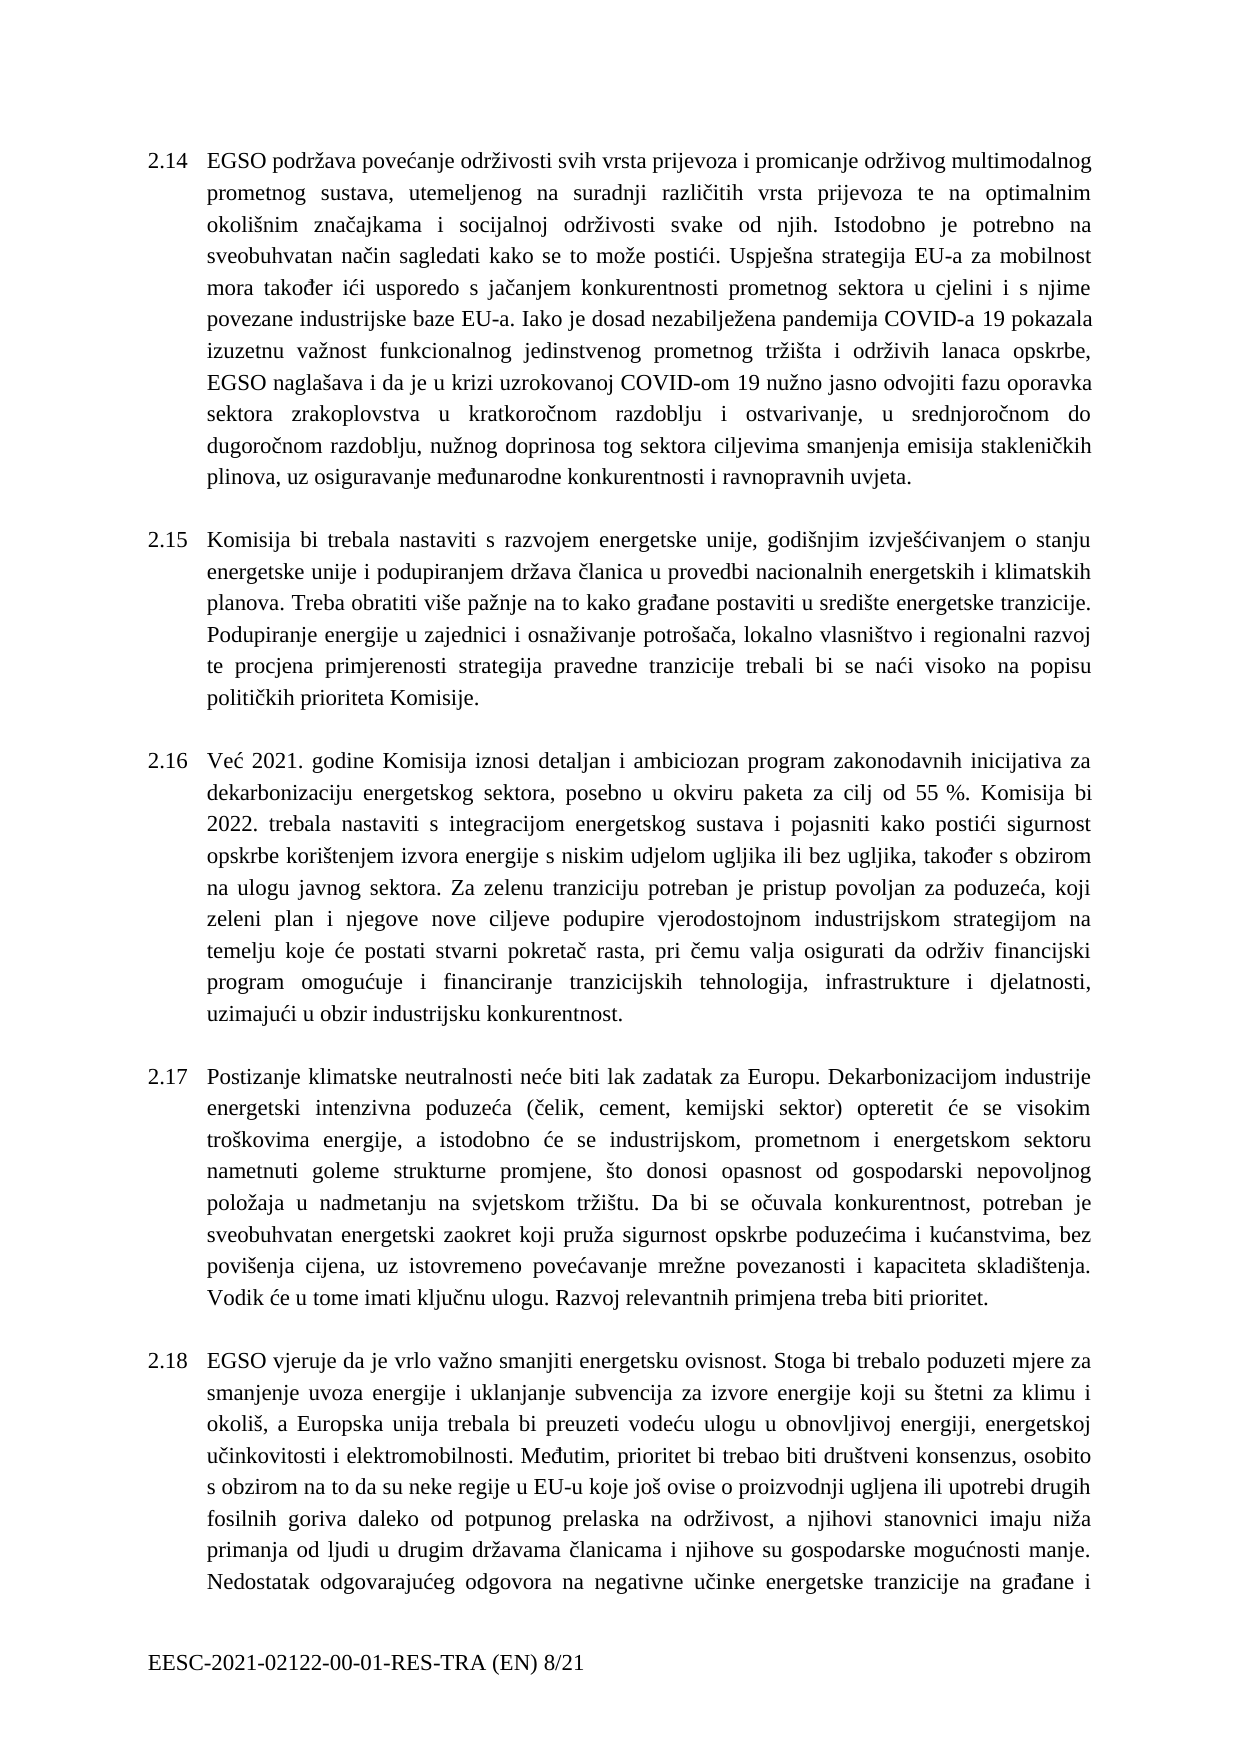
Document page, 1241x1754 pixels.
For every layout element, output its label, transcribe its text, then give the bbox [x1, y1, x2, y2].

subtitle Postizanje klimatske neutralnosti neće biti lak zadatak za Europu. Dekarbonizacijom industrije energetski intenzivna poduzeća (čelik, cement, kemijski sektor) opteretit će se visokim troškovima energije, a istodobno će se industrijskom, prometnom i energetskom sektoru nametnuti goleme strukturne promjene, što donosi opasnost od gospodarski nepovoljnog položaja u nadmetanju na svjetskom tržištu. Da bi se očuvala konkurentnost, potreban je sveobuhvatan energetski zaokret koji pruža sigurnost opskrbe poduzećima i kućanstvima, bez povišenja cijena, uz istovremeno povećavanje mrežne povezanosti i kapaciteta skladištenja. Vodik će u tome imati ključnu ulogu. Razvoj relevantnih primjena treba biti prioritet. [148, 1063, 1093, 1310]
subtitle EGSO podržava povećanje održivosti svih vrsta prijevoza i promicanje održivog multimodalnog prometnog sustava, utemeljenog na suradnji različitih vrsta prijevoza te na optimalnim okolišnim značajkama i socijalnoj održivosti svake od njih. Istodobno je potrebno na sveobuhvatan način sagledati kako se to može postići. Uspješna strategija EU-a za mobilnost mora također ići usporedo s jačanjem konkurentnosti prometnog sektora u cjelini i s njime povezane industrijske baze EU-a. Iako je dosad nezabilježena pandemija COVID-a 19 pokazala izuzetnu važnost funkcionalnog jedinstvenog prometnog tržišta i održivih lanaca opskrbe, EGSO naglašava i da je u krizi uzrokovanoj COVID-om 19 nužno jasno odvojiti fazu oporavka sektora zrakoplovstva u kratkoročnom razdoblju i ostvarivanje, u srednjoročnom do dugoročnom razdoblju, nužnog doprinosa tog sektora ciljevima smanjenja emisija stakleničkih plinova, uz osiguravanje međunarodne konkurentnosti i ravnopravnih uvjeta. [148, 148, 1093, 489]
subtitle Već 2021. godine Komisija iznosi detaljan i ambiciozan program zakonodavnih inicijativa za dekarbonizaciju energetskog sektora, posebno u okviru paketa za cilj od 55 %. Komisija bi 2022. trebala nastaviti s integracijom energetskog sustava i pojasniti kako postići sigurnost opskrbe korištenjem izvora energije s niskim udjelom ugljika ili bez ugljika, također s obzirom na ulogu javnog sektora. Za zelenu tranziciju potreban je pristup povoljan za poduzeća, koji zeleni plan i njegove nove ciljeve podupire vjerodostojnom industrijskom strategijom na temelju koje će postati stvarni pokretač rasta, pri čemu valja osigurati da održiv financijski program omogućuje i financiranje tranzicijskih tehnologija, infrastrukture i djelatnosti, uzimajući u obzir industrijsku konkurentnost. [148, 747, 1093, 1026]
subtitle Komisija bi trebala nastaviti s razvojem energetske unije, godišnjim izvješćivanjem o stanju energetske unije i podupiranjem država članica u provedbi nacionalnih energetskih i klimatskih planova. Treba obratiti više pažnje na to kako građane postaviti u središte energetske tranzicije. Podupiranje energije u zajednici i osnaživanje potrošača, lokalno vlasništvo i regionalni razvoj te procjena primjerenosti strategija pravedne tranzicije trebali bi se naći visoko na popisu političkih prioriteta Komisije. [148, 526, 1093, 711]
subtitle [148, 1347, 1093, 1594]
